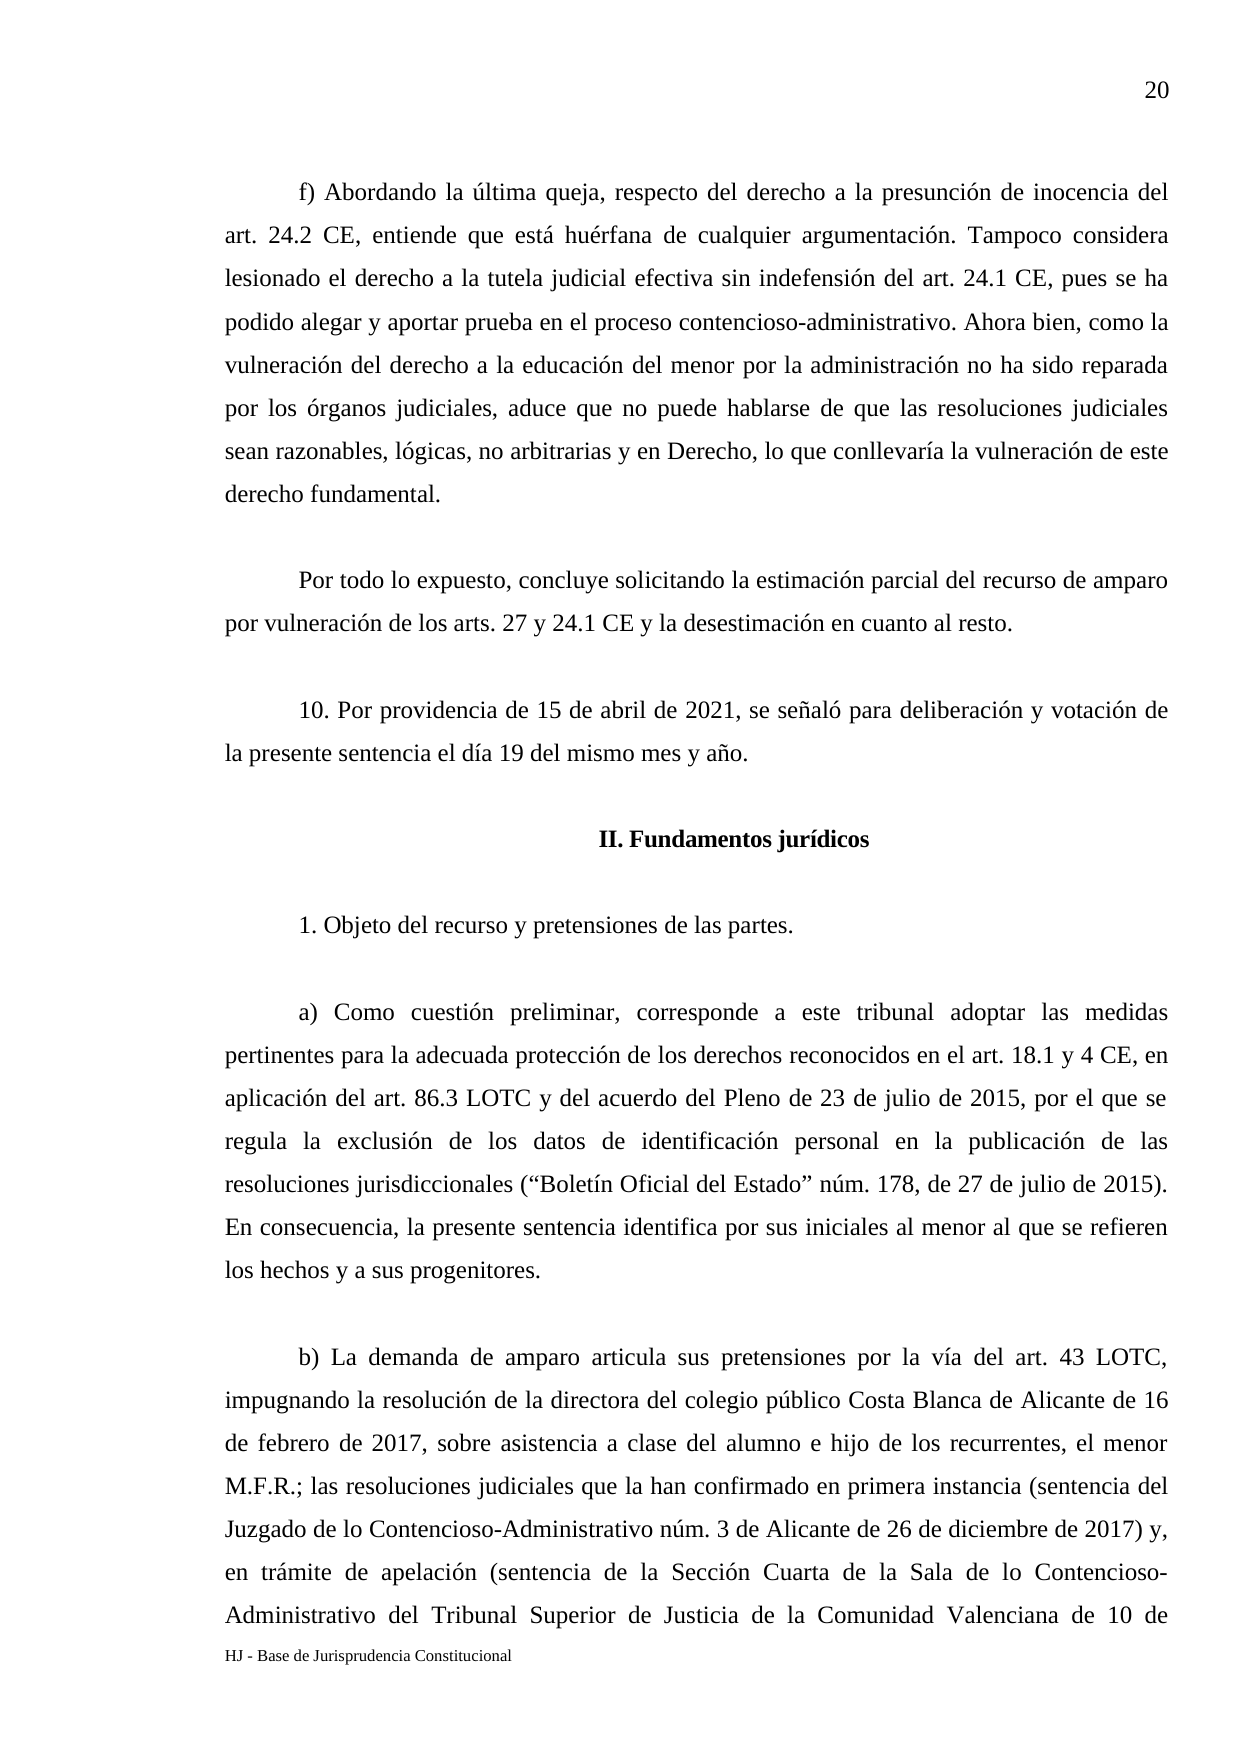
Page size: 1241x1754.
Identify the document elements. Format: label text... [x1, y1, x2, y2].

text Por todo lo expuesto, concluye solicitando la estimación parcial del recurso de amparo por vulneración de los arts. 27 y 24.1 CE y la desestimación en cuanto al resto. [224, 565, 1169, 637]
text 10. Por providencia de 15 de abril de 2021, se señaló para deliberación y votación de la presente sentencia el día 19 del mismo mes y año. [224, 695, 1169, 767]
text a) Como cuestión preliminar, corresponde a este tribunal adoptar las medidas pertinentes para la adecuada protección de los derechos reconocidos en el art. 18.1 y 4 CE, en aplicación del art. 86.3 LOTC y del acuerdo del Pleno de 23 de julio de 2015, por el que se regula la exclusión de los datos de identificación personal en la publicación de las resoluciones jurisdiccionales (“Boletín Oficial del Estado” núm. 178, de 27 de julio de 2015). En consecuencia, la presente sentencia identifica por sus iniciales al menor al que se refieren los hechos y a sus progenitores. [224, 997, 1169, 1284]
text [224, 1342, 1169, 1629]
subtitle II. Fundamentos jurídicos [224, 824, 1169, 853]
text f) Abordando la última queja, respecto del derecho a la presunción de inocencia del art. 24.2 CE, entiende que está huérfana de cualquier argumentación. Tampoco considera lesionado el derecho a la tutela judicial efectiva sin indefensión del art. 24.1 CE, pues se ha podido alegar y aportar prueba en el proceso contencioso-administrativo. Ahora bien, como la vulneración del derecho a la educación del menor por la administración no ha sido reparada por los órganos judiciales, aduce que no puede hablarse de que las resoluciones judiciales sean razonables, lógicas, no arbitrarias y en Derecho, lo que conllevaría la vulneración de este derecho fundamental. [224, 177, 1169, 508]
text 1. Objeto del recurso y pretensiones de las partes. [224, 910, 1169, 939]
